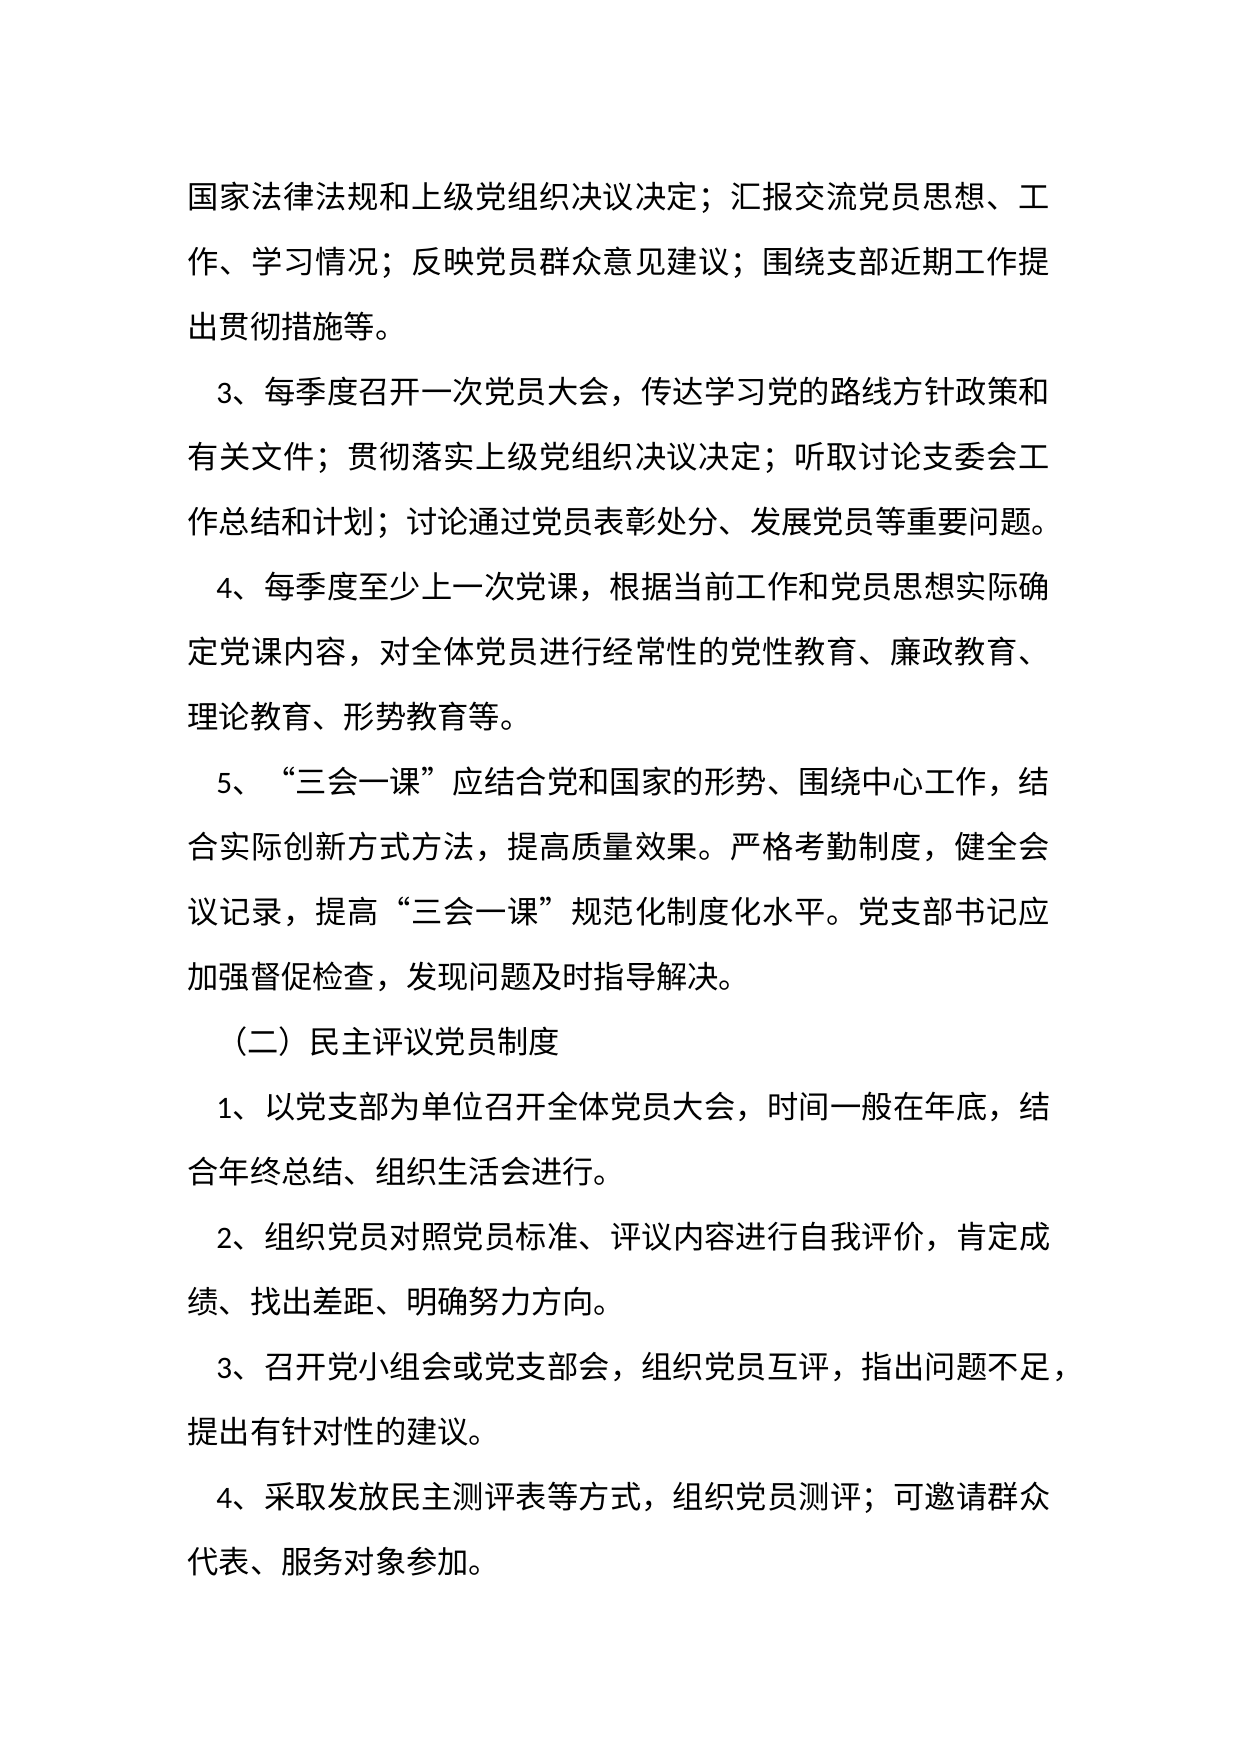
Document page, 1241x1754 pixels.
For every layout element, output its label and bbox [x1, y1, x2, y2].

text [187, 162, 1053, 1592]
